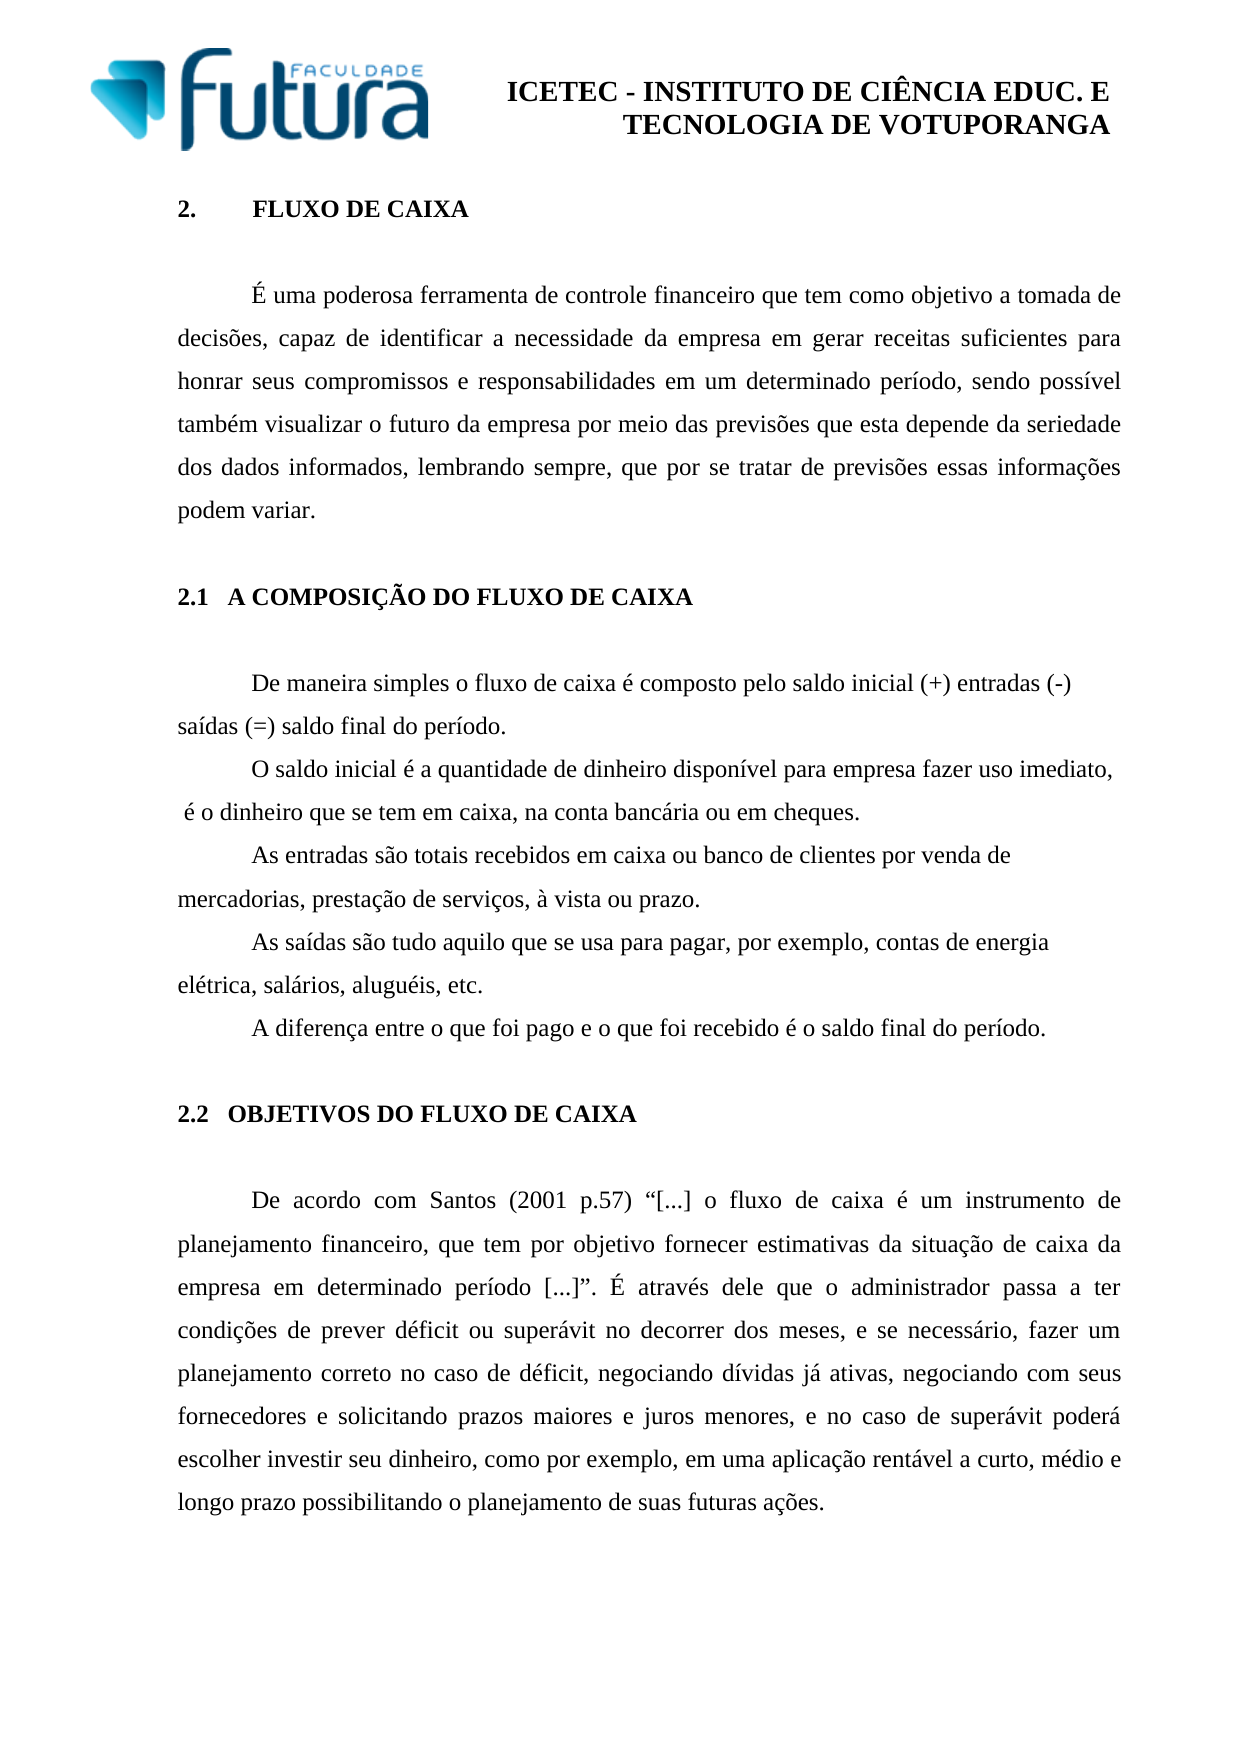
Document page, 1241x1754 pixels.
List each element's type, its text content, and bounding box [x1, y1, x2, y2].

text De acordo com Santos (2001 p.57) “[...] o fluxo de caixa é um instrumento de planejamento financeiro, que tem por objetivo fornecer estimativas da situação de caixa da empresa em determinado período [...]”. É através dele que o administrador passa a ter condições de prever déficit ou superávit no decorrer dos meses, e se necessário, fazer um planejamento correto no caso de déficit, negociando dívidas já ativas, negociando com seus fornecedores e solicitando prazos maiores e juros menores, e no caso de superávit poderá escolher investir seu dinheiro, como por exemplo, em uma aplicação rentável a curto, médio e longo prazo possibilitando o planejamento de suas futuras ações. [177, 1186, 1122, 1516]
text saídas (=) saldo final do período. [177, 711, 1122, 740]
text De maneira simples o fluxo de caixa é composto pelo saldo inicial (+) entradas (-) [251, 668, 1122, 697]
text É uma poderosa ferramenta de controle financeiro que tem como objetivo a tomada de decisões, capaz de identificar a necessidade da empresa em gerar receitas suficientes para honrar seus compromissos e responsabilidades em um determinado período, sendo possível também visualizar o futuro da empresa por meio das previsões que esta depende da seriedade dos dados informados, lembrando sempre, que por se tratar de previsões essas informações podem variar. [177, 280, 1122, 524]
text mercadorias, prestação de serviços, à vista ou prazo. [177, 884, 1122, 912]
text elétrica, salários, aluguéis, etc. [177, 970, 1122, 999]
text é o dinheiro que se tem em caixa, na conta bancária ou em cheques. [177, 797, 1122, 826]
text As entradas são totais recebidos em caixa ou banco de clientes por venda de [251, 841, 1122, 869]
text 2.2 OBJETIVOS DO FLUXO DE CAIXA [177, 1099, 1122, 1128]
text As saídas são tudo aquilo que se usa para pagar, por exemplo, contas de energia [251, 927, 1122, 956]
text O saldo inicial é a quantidade de dinheiro disponível para empresa fazer uso imediato, [251, 754, 1122, 783]
picture [90, 48, 429, 151]
text A diferença entre o que foi pago e o que foi recebido é o saldo final do período. [251, 1013, 1122, 1042]
list FLUXO DE CAIXA [177, 194, 1122, 222]
text 2.1 A COMPOSIÇÃO DO FLUXO DE CAIXA [177, 582, 1122, 611]
